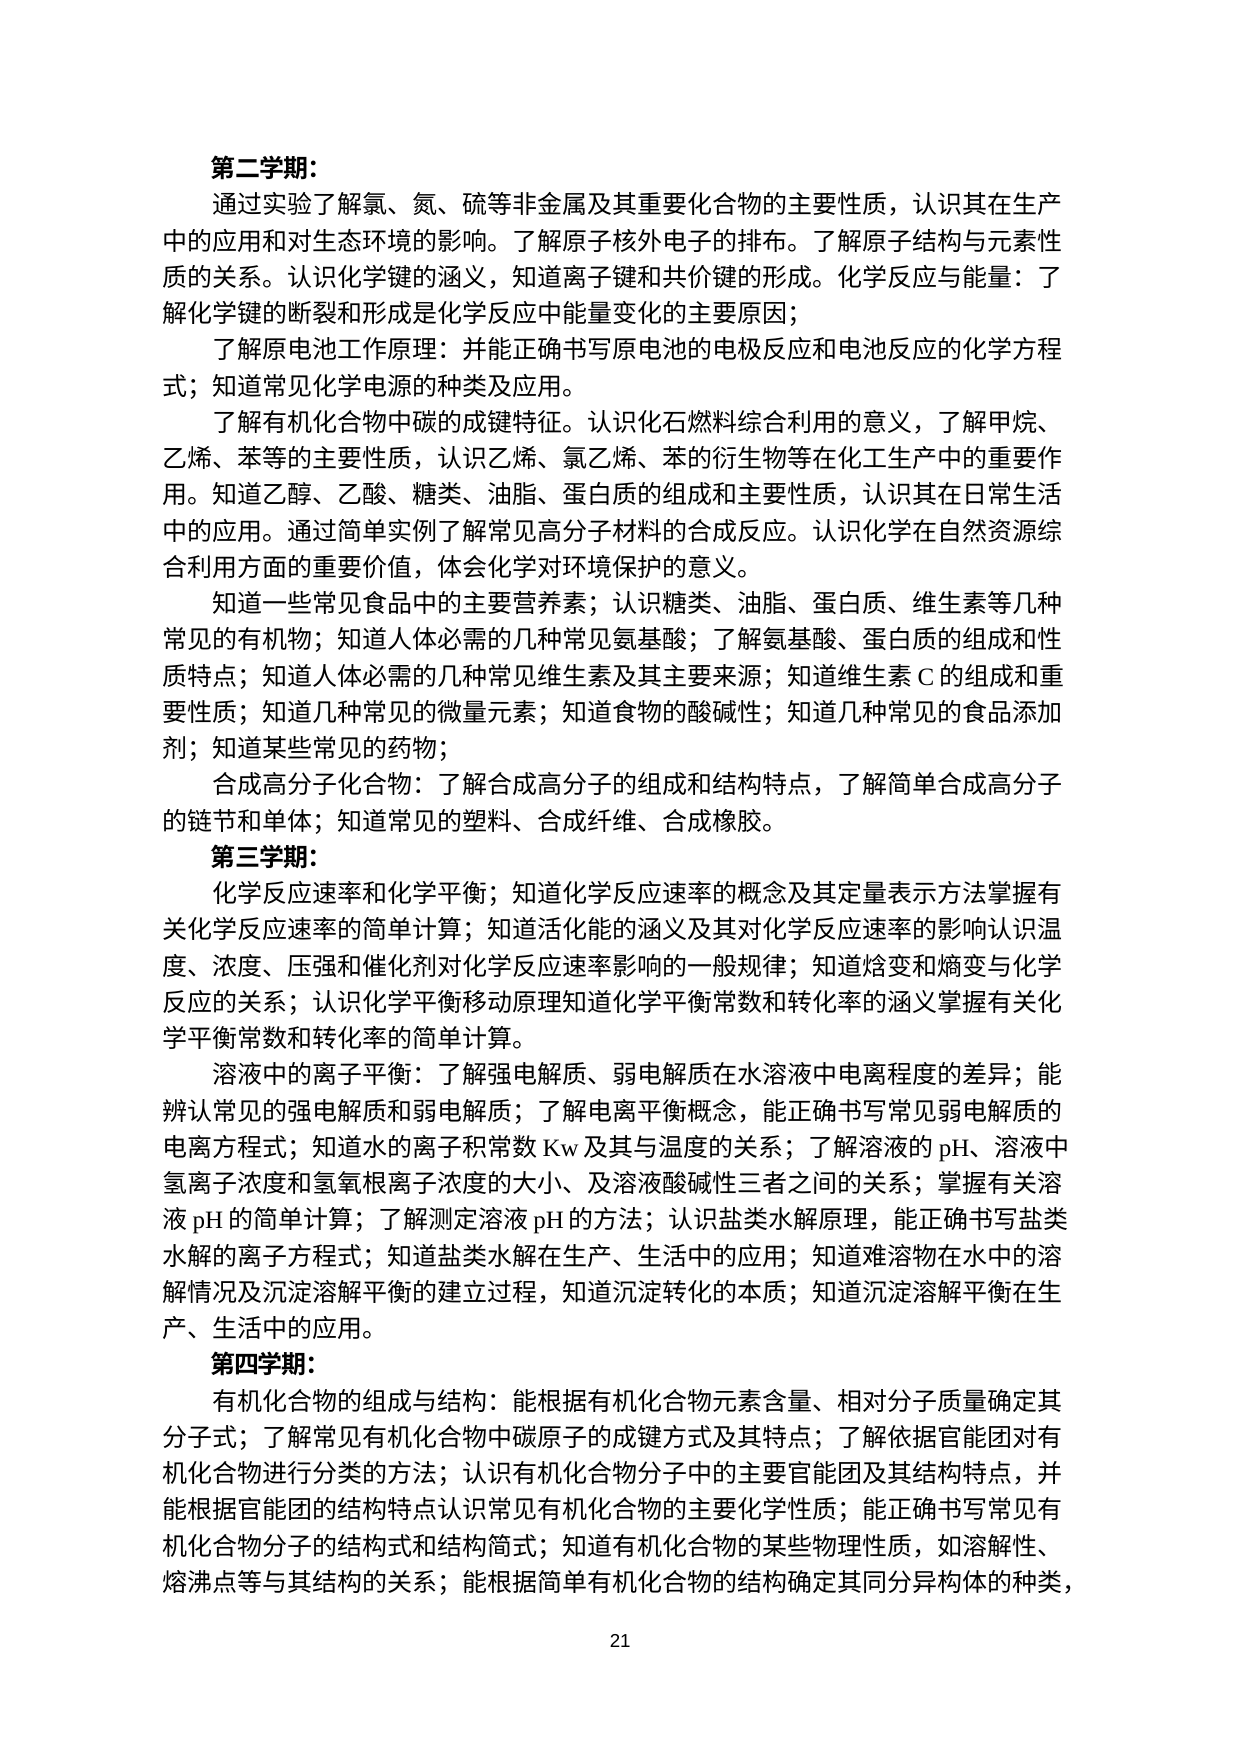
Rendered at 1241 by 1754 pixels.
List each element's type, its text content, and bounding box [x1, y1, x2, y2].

text 了解原电池工作原理：并能正确书写原电池的电极反应和电池反应的化学方程式；知道常见化学电源的种类及应用。 [162, 330, 1077, 402]
text 了解有机化合物中碳的成键特征。认识化石燃料综合利用的意义，了解甲烷、乙烯、苯等的主要性质，认识乙烯、氯乙烯、苯的衍生物等在化工生产中的重要作用。知道乙醇、乙酸、糖类、油脂、蛋白质的组成和主要性质，认识其在日常生活中的应用。通过简单实例了解常见高分子材料的合成反应。认识化学在自然资源综合利用方面的重要价值，体会化学对环境保护的意义。 [162, 402, 1077, 583]
text 合成高分子化合物：了解合成高分子的组成和结构特点，了解简单合成高分子的链节和单体；知道常见的塑料、合成纤维、合成橡胶。 [162, 765, 1077, 837]
text 通过实验了解氯、氮、硫等非金属及其重要化合物的主要性质，认识其在生产中的应用和对生态环境的影响。了解原子核外电子的排布。了解原子结构与元素性质的关系。认识化学键的涵义，知道离子键和共价键的形成。化学反应与能量：了解化学键的断裂和形成是化学反应中能量变化的主要原因； [162, 185, 1077, 330]
text 第四学期： [162, 1345, 1077, 1381]
text 第三学期： [162, 837, 1077, 873]
text 知道一些常见食品中的主要营养素；认识糖类、油脂、蛋白质、维生素等几种常见的有机物；知道人体必需的几种常见氨基酸；了解氨基酸、蛋白质的组成和性质特点；知道人体必需的几种常见维生素及其主要来源；知道维生素C的组成和重要性质；知道几种常见的微量元素；知道食物的酸碱性；知道几种常见的食品添加剂；知道某些常见的药物； [162, 583, 1077, 765]
text 溶液中的离子平衡：了解强电解质、弱电解质在水溶液中电离程度的差异；能辨认常见的强电解质和弱电解质；了解电离平衡概念，能正确书写常见弱电解质的电离方程式；知道水的离子积常数Kw及其与温度的关系；了解溶液的pH、溶液中氢离子浓度和氢氧根离子浓度的大小、及溶液酸碱性三者之间的关系；掌握有关溶液pH的简单计算；了解测定溶液pH的方法；认识盐类水解原理，能正确书写盐类水解的离子方程式；知道盐类水解在生产、生活中的应用；知道难溶物在水中的溶解情况及沉淀溶解平衡的建立过程，知道沉淀转化的本质；知道沉淀溶解平衡在生产、生活中的应用。 [162, 1055, 1077, 1345]
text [162, 1381, 1077, 1598]
text 第二学期： [162, 148, 1077, 185]
text 化学反应速率和化学平衡；知道化学反应速率的概念及其定量表示方法掌握有关化学反应速率的简单计算；知道活化能的涵义及其对化学反应速率的影响认识温度、浓度、压强和催化剂对化学反应速率影响的一般规律；知道焓变和熵变与化学反应的关系；认识化学平衡移动原理知道化学平衡常数和转化率的涵义掌握有关化学平衡常数和转化率的简单计算。 [162, 873, 1077, 1055]
